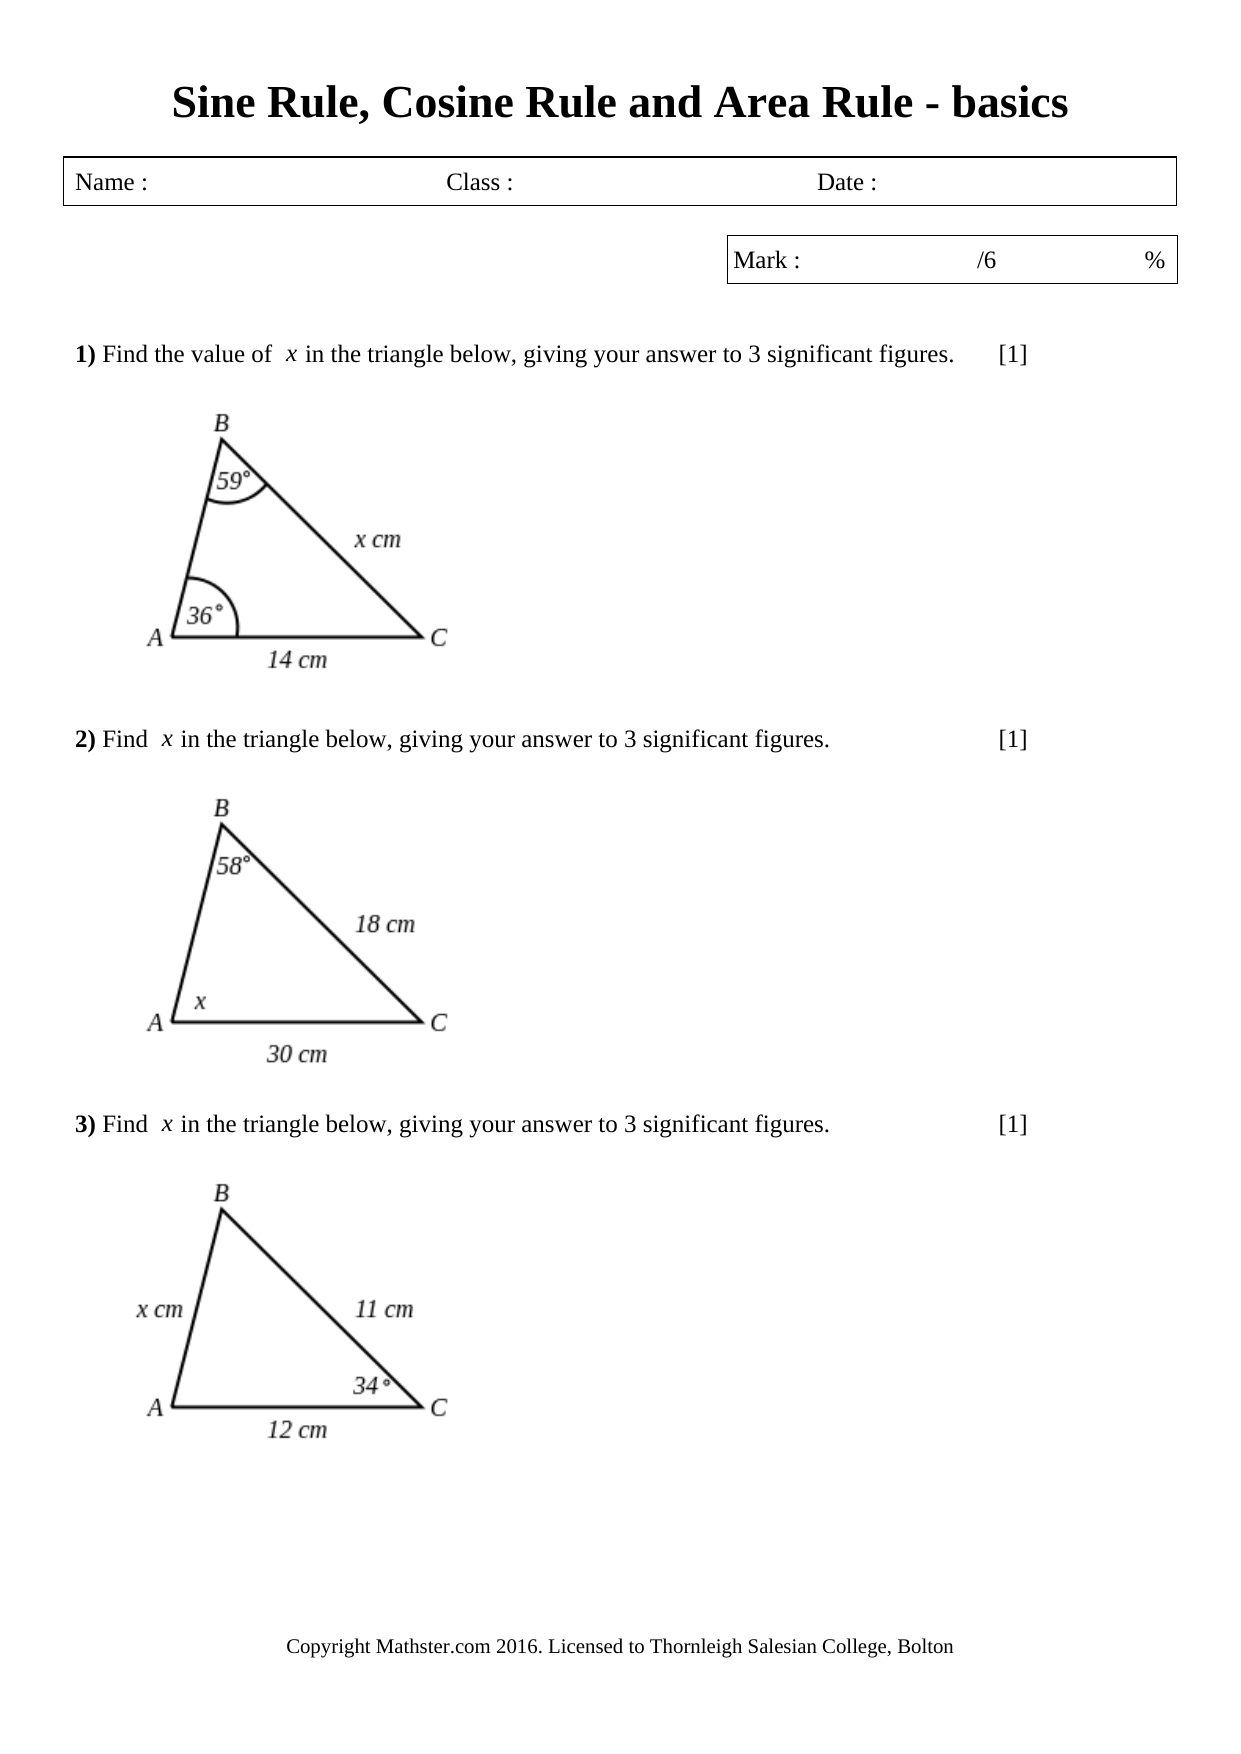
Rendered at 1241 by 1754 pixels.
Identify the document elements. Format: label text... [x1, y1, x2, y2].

table_header Date : [806, 158, 1176, 205]
table_header 1) Find the value of in the triangle below, giving your answer to 3 significant figures. [74, 338, 997, 723]
table_cell [1] [997, 723, 1164, 1108]
picture [112, 1175, 457, 1457]
table_header % [1065, 236, 1177, 283]
table_header Class : [435, 158, 806, 205]
table_header Name : [64, 158, 435, 205]
table_cell 3) Find in the triangle below, giving your answer to 3 significant figures. [74, 1108, 997, 1493]
table_header [1] [997, 338, 1164, 723]
text Sine Rule, Cosine Rule and Area Rule - basics [75, 75, 1165, 128]
picture [112, 405, 457, 687]
table_header /6 [915, 236, 1064, 283]
table_cell [1] [997, 1108, 1164, 1493]
picture [112, 790, 457, 1072]
table_header Mark : [728, 236, 914, 283]
table_cell 2) Find in the triangle below, giving your answer to 3 significant figures. [74, 723, 997, 1108]
